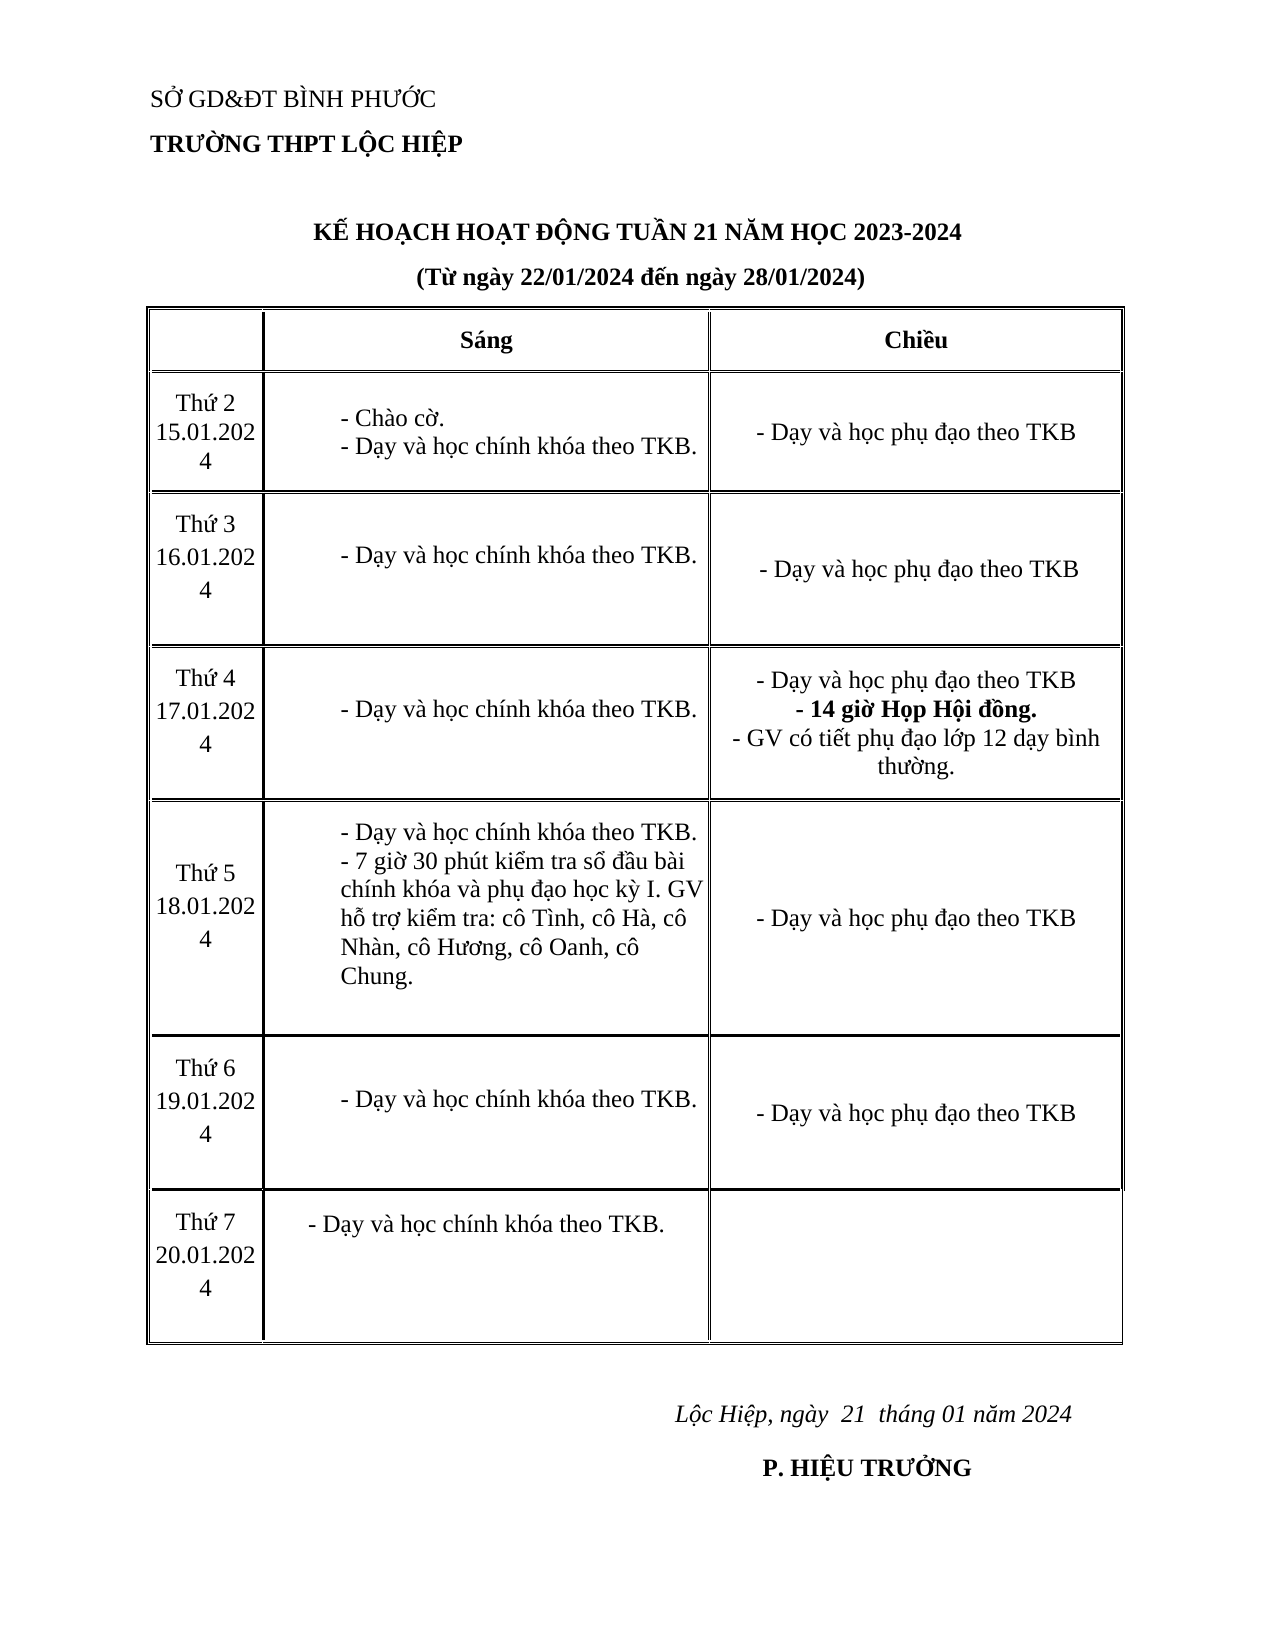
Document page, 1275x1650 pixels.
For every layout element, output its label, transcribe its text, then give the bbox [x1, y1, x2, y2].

table_cell - Dạy và học phụ đạo theo TKB [711, 490, 1122, 644]
text KẾ HOẠCh HOẠT ĐỘNG TUẦN 21 NĂM HỌC 2023-2024 [150, 217, 1125, 246]
table_cell - Chào cờ. - Dạy và học chính khóa theo TKB. [265, 373, 708, 490]
table_cell - Dạy và học chính khóa theo TKB. [265, 1037, 708, 1188]
table_cell Thứ 4 17.01.2024 [150, 644, 262, 798]
table_cell [710, 1188, 1122, 1342]
table_cell - Dạy và học phụ đạo theo TKB - 14 giờ Họp Hội đồng. - GV có tiết phụ đạo lớp 12 dạy bình thường. [711, 644, 1122, 798]
table_cell Thứ 7 20.01.2024 [148, 1188, 263, 1342]
text SỞ GD&ĐT BÌNH PHƯỚC [150, 84, 1125, 113]
text (Từ ngày 22/01/2024 đến ngày 28/01/2024) [150, 262, 1125, 291]
table_cell Thứ 5 18.01.2024 [150, 798, 262, 1034]
text TRƯỜNG THPT LỘC HIỆP [150, 129, 1125, 157]
table_cell - Dạy và học phụ đạo theo TKB [711, 1034, 1121, 1188]
text Lộc Hiệp, ngày 21 tháng 01 năm 2024 [600, 1399, 1125, 1428]
table_cell - Dạy và học chính khóa theo TKB. [263, 1191, 709, 1342]
text P. HIỆU TRƯỞNG [675, 1453, 1125, 1481]
table_cell - Dạy và học phụ đạo theo TKB [711, 370, 1122, 490]
table_header Chiều [710, 310, 1121, 369]
table_header [150, 308, 263, 369]
table_cell Thứ 2 15.01.2024 [150, 370, 262, 490]
table_header Sáng [263, 310, 709, 369]
table_cell - Dạy và học chính khóa theo TKB. - 7 giờ 30 phút kiểm tra sổ đầu bài chính khóa và phụ đạo học kỳ I. GV hỗ trợ kiểm tra: cô Tình, cô Hà, cô Nhàn, cô Hương, cô Oanh, cô Chung. [265, 802, 708, 1034]
table_cell Thứ 6 19.01.2024 [150, 1034, 262, 1188]
table_cell - Dạy và học phụ đạo theo TKB [711, 798, 1122, 1034]
table_cell - Dạy và học chính khóa theo TKB. [265, 494, 708, 644]
table_cell Thứ 3 16.01.2024 [150, 490, 262, 644]
table_cell - Dạy và học chính khóa theo TKB. [265, 648, 708, 798]
